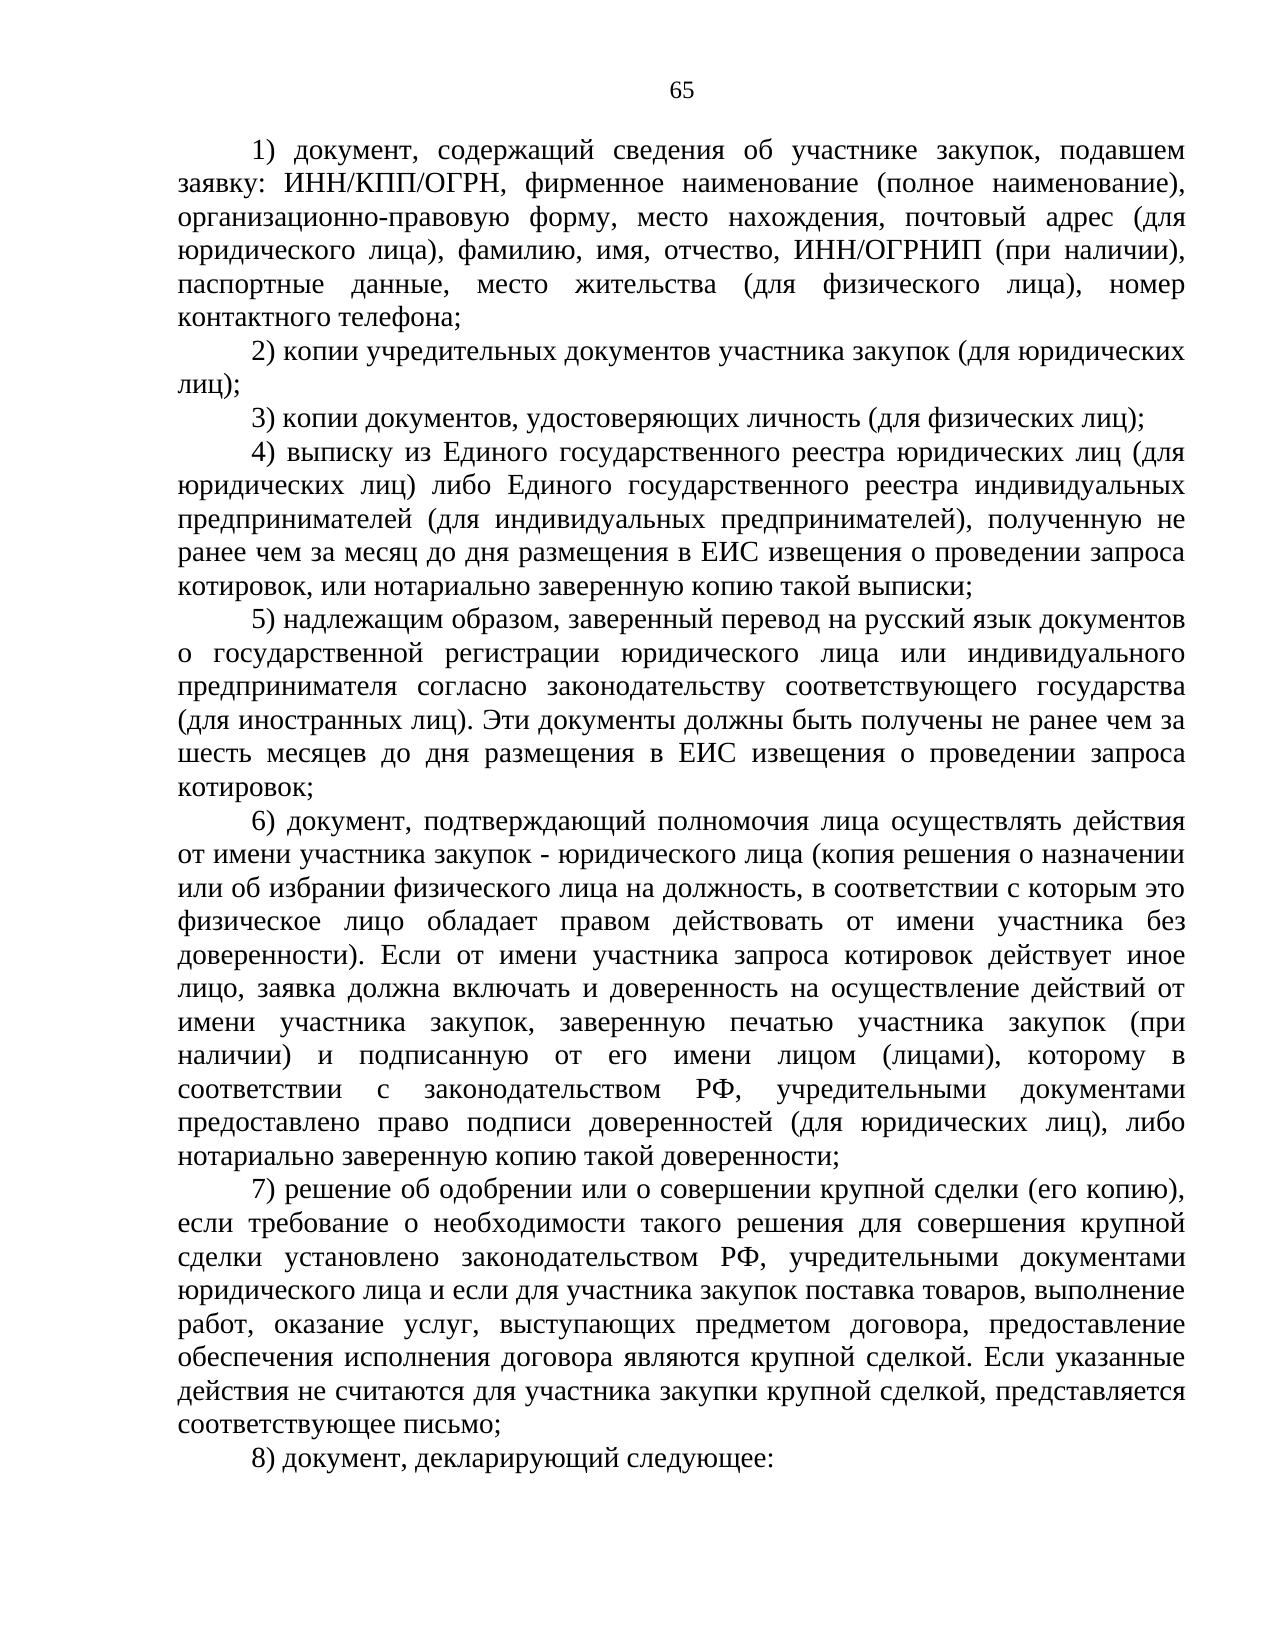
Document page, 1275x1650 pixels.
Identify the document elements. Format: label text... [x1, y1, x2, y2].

text 7) решение об одобрении или о совершении крупной сделки (его копию), если требование о необходимости такого решения для совершения крупной сделки установлено законодательством РФ, учредительными документами юридического лица и если для участника закупок поставка товаров, выполнение работ, оказание услуг, выступающих предметом договора, предоставление обеспечения исполнения договора являются крупной сделкой. Если указанные действия не считаются для участника закупки крупной сделкой, представляется соответствующее письмо; [177, 1172, 1186, 1440]
text 1) документ, содержащий сведения об участнике закупок, подавшем заявку: ИНН/КПП/ОГРН, фирменное наименование (полное наименование), организационно-правовую форму, место нахождения, почтовый адрес (для юридического лица), фамилию, имя, отчество, ИНН/ОГРНИП (при наличии), паспортные данные, место жительства (для физического лица), номер контактного телефона; [177, 132, 1186, 333]
text 4) выписку из Единого государственного реестра юридических лиц (для юридических лиц) либо Единого государственного реестра индивидуальных предпринимателей (для индивидуальных предпринимателей), полученную не ранее чем за месяц до дня размещения в ЕИС извещения о проведении запроса котировок, или нотариально заверенную копию такой выписки; [177, 434, 1186, 601]
text 5) надлежащим образом, заверенный перевод на русский язык документов о государственной регистрации юридического лица или индивидуального предпринимателя согласно законодательству соответствующего государства (для иностранных лиц). Эти документы должны быть получены не ранее чем за шесть месяцев до дня размещения в ЕИС извещения о проведении запроса котировок; [177, 601, 1186, 803]
text 8) документ, декларирующий следующее: [177, 1440, 1186, 1473]
text 2) копии учредительных документов участника закупок (для юридических лиц); [177, 333, 1186, 400]
text 3) копии документов, удостоверяющих личность (для физических лиц); [177, 400, 1186, 434]
text 6) документ, подтверждающий полномочия лица осуществлять действия от имени участника закупок - юридического лица (копия решения о назначении или об избрании физического лица на должность, в соответствии с которым это физическое лицо обладает правом действовать от имени участника без доверенности). Если от имени участника запроса котировок действует иное лицо, заявка должна включать и доверенность на осуществление действий от имени участника закупок, заверенную печатью участника закупок (при наличии) и подписанную от его имени лицом (лицами), которому в соответствии с законодательством РФ, учредительными документами предоставлено право подписи доверенностей (для юридических лиц), либо нотариально заверенную копию такой доверенности; [177, 803, 1186, 1172]
